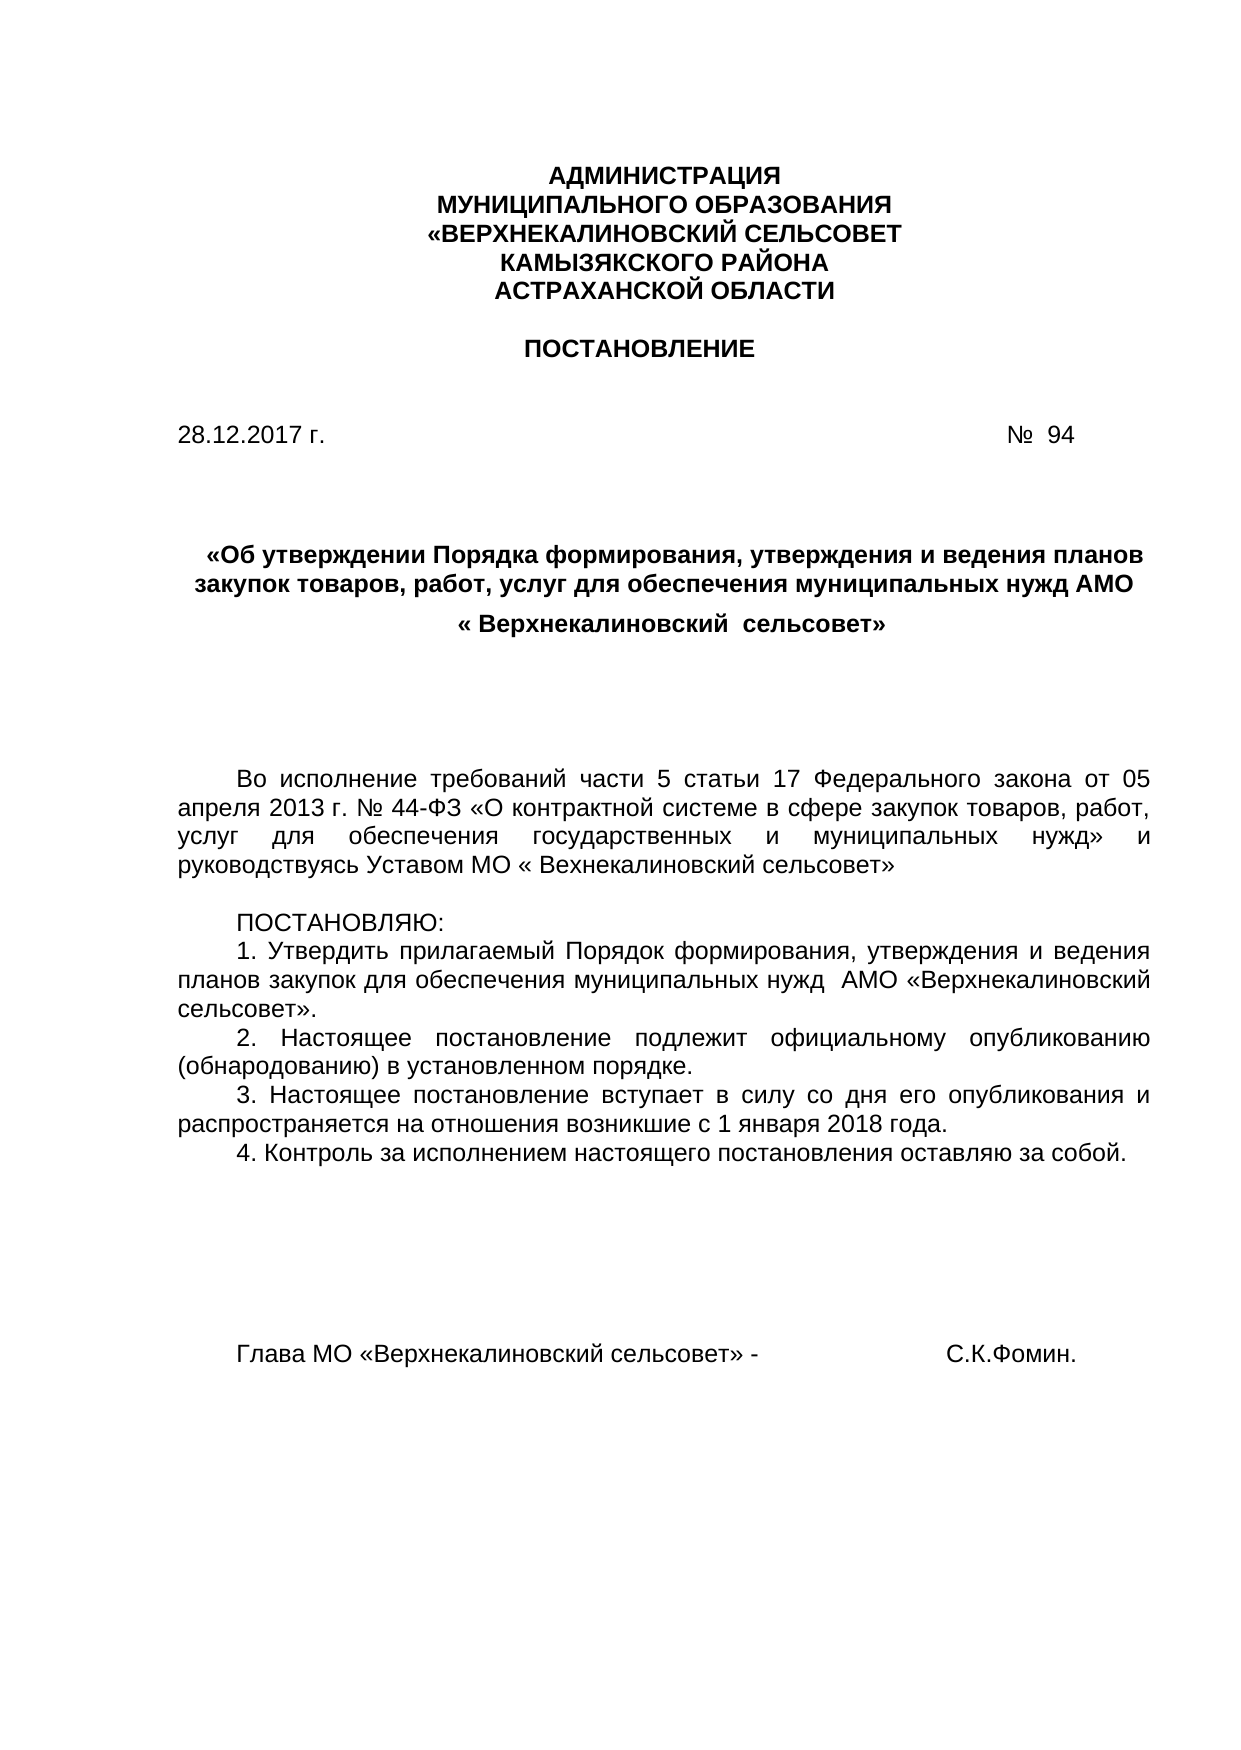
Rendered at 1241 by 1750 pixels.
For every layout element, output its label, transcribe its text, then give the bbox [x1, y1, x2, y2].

text 1. Утвердить прилагаемый Порядок формирования, утверждения и ведения планов закупок для обеспечения муниципальных нужд АМО «Верхнекалиновский сельсовет». [177, 936, 1152, 1022]
text АСТРАХАНСКОЙ ОБЛАСТИ [177, 276, 1152, 305]
text « Верхнекалиновский сельсовет» [177, 609, 1152, 637]
text Глава МО «Верхнекалиновский сельсовет» - С.К.Фомин. [177, 1339, 1152, 1367]
text «Об утверждении Порядка формирования, утверждения и ведения планов закупок товаров, работ, услуг для обеспечения муниципальных нужд АМО [177, 540, 1152, 597]
text 4. Контроль за исполнением настоящего постановления оставляю за собой. [177, 1137, 1152, 1166]
text АДМИНИСТРАЦИЯ [177, 161, 1152, 190]
text ПОСТАНОВЛЯЮ: [177, 907, 1152, 936]
text КАМЫЗЯКСКОГО РАЙОНА [177, 247, 1152, 276]
text 28.12.2017 г. № 94 [177, 420, 1152, 449]
text ПОСТАНОВЛЕНИЕ [177, 334, 1152, 362]
text МУНИЦИПАЛЬНОГО ОБРАЗОВАНИЯ [177, 190, 1152, 219]
text «ВЕРХНЕКАЛИНОВСКИЙ СЕЛЬСОВЕТ [177, 219, 1152, 247]
text 2. Настоящее постановление подлежит официальному опубликованию (обнародованию) в установленном порядке. [177, 1022, 1152, 1080]
text 3. Настоящее постановление вступает в силу со дня его опубликования и распространяется на отношения возникшие с 1 января 2018 года. [177, 1080, 1152, 1137]
text Во исполнение требований части 5 статьи 17 Федерального закона от 05 апреля . № 44-ФЗ «О контрактной системе в сфере закупок товаров, работ, услуг для обеспечения государственных и муниципальных нужд» и руководствуясь Уставом МО « Вехнекалиновский сельсовет» [177, 764, 1152, 879]
